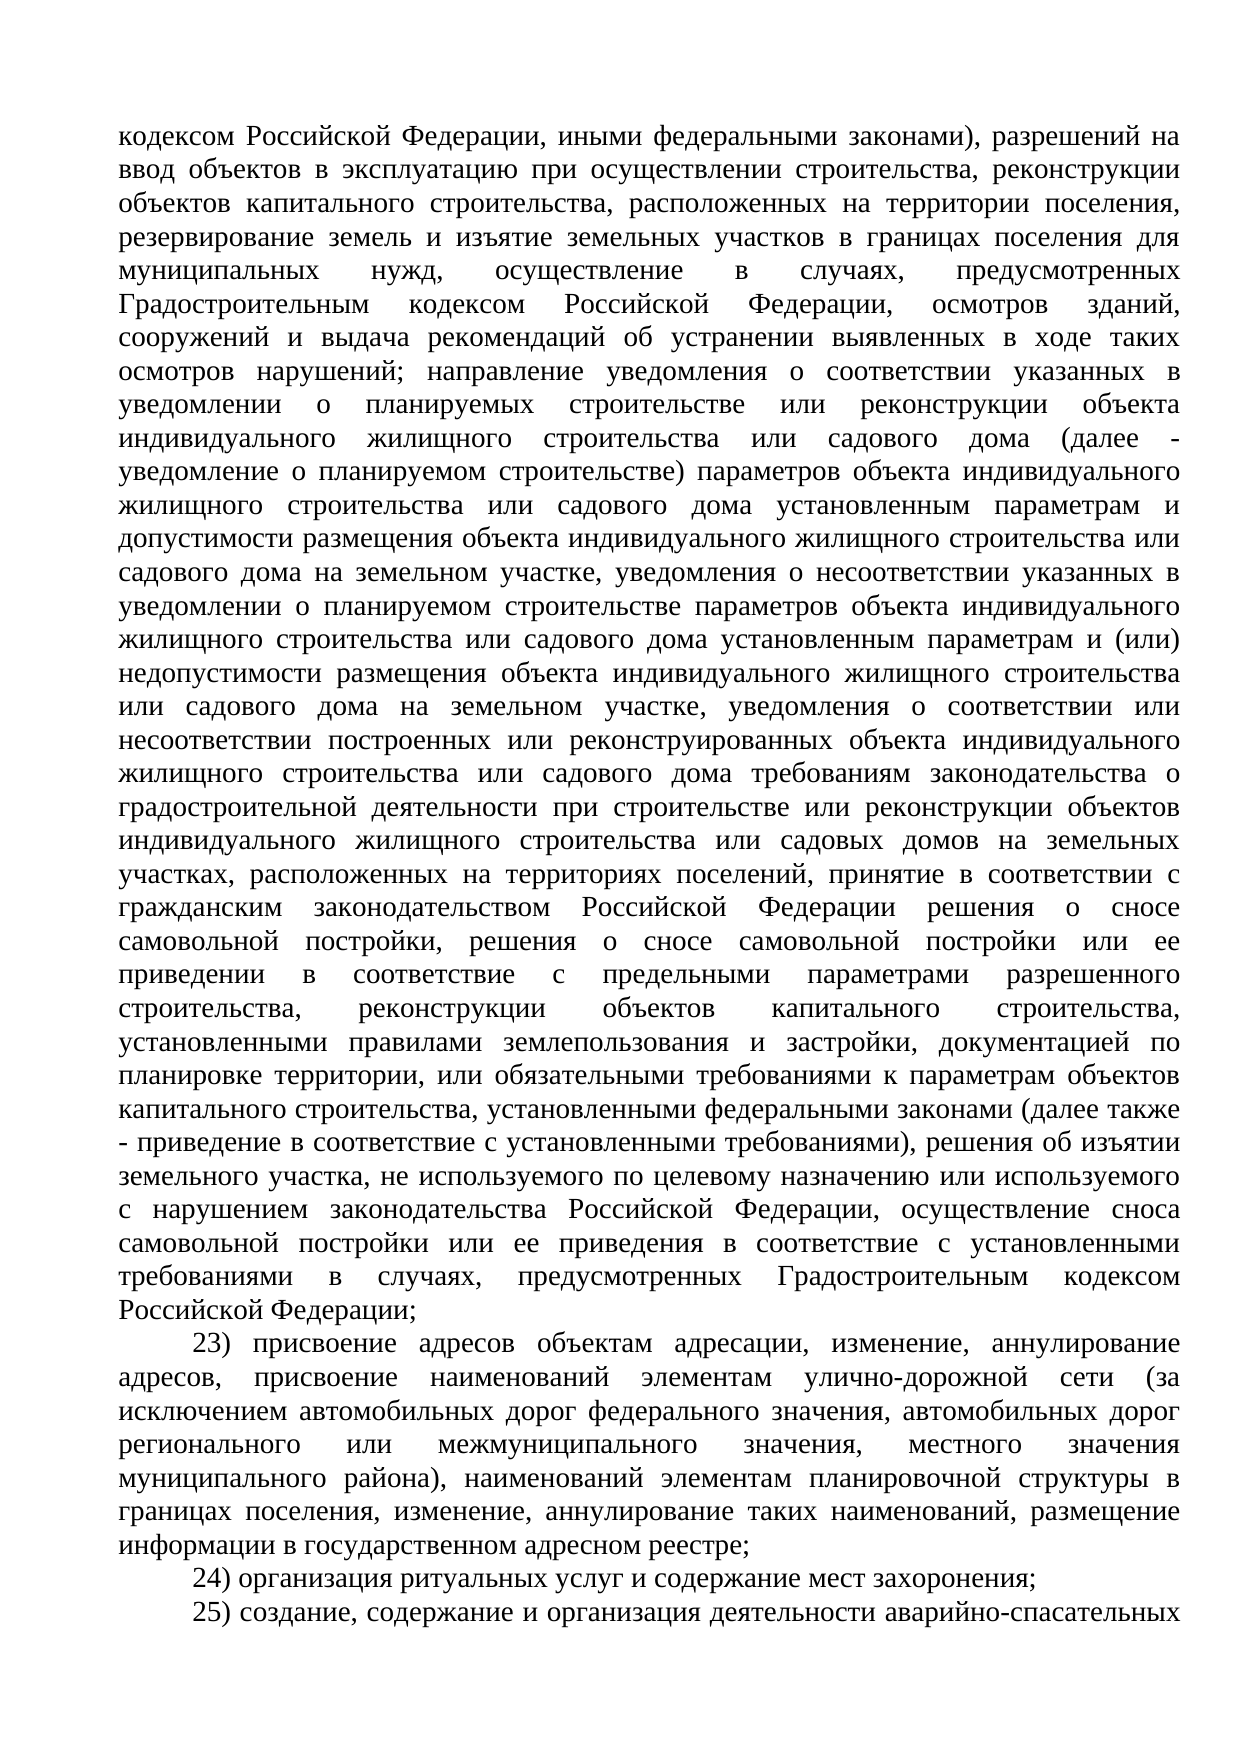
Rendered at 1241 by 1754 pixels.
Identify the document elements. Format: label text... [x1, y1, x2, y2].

text 23) присвоение адресов объектам адресации, изменение, аннулирование адресов, присвоение наименований элементам улично-дорожной сети (за исключением автомобильных дорог федерального значения, автомобильных дорог регионального или межмуниципального значения, местного значения муниципального района), наименований элементам планировочной структуры в границах поселения, изменение, аннулирование таких наименований, размещение информации в государственном адресном реестре; [118, 1326, 1181, 1560]
list 24) организация ритуальных услуг и содержание мест захоронения; [118, 1560, 1181, 1594]
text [118, 118, 1181, 1326]
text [118, 1594, 1181, 1627]
